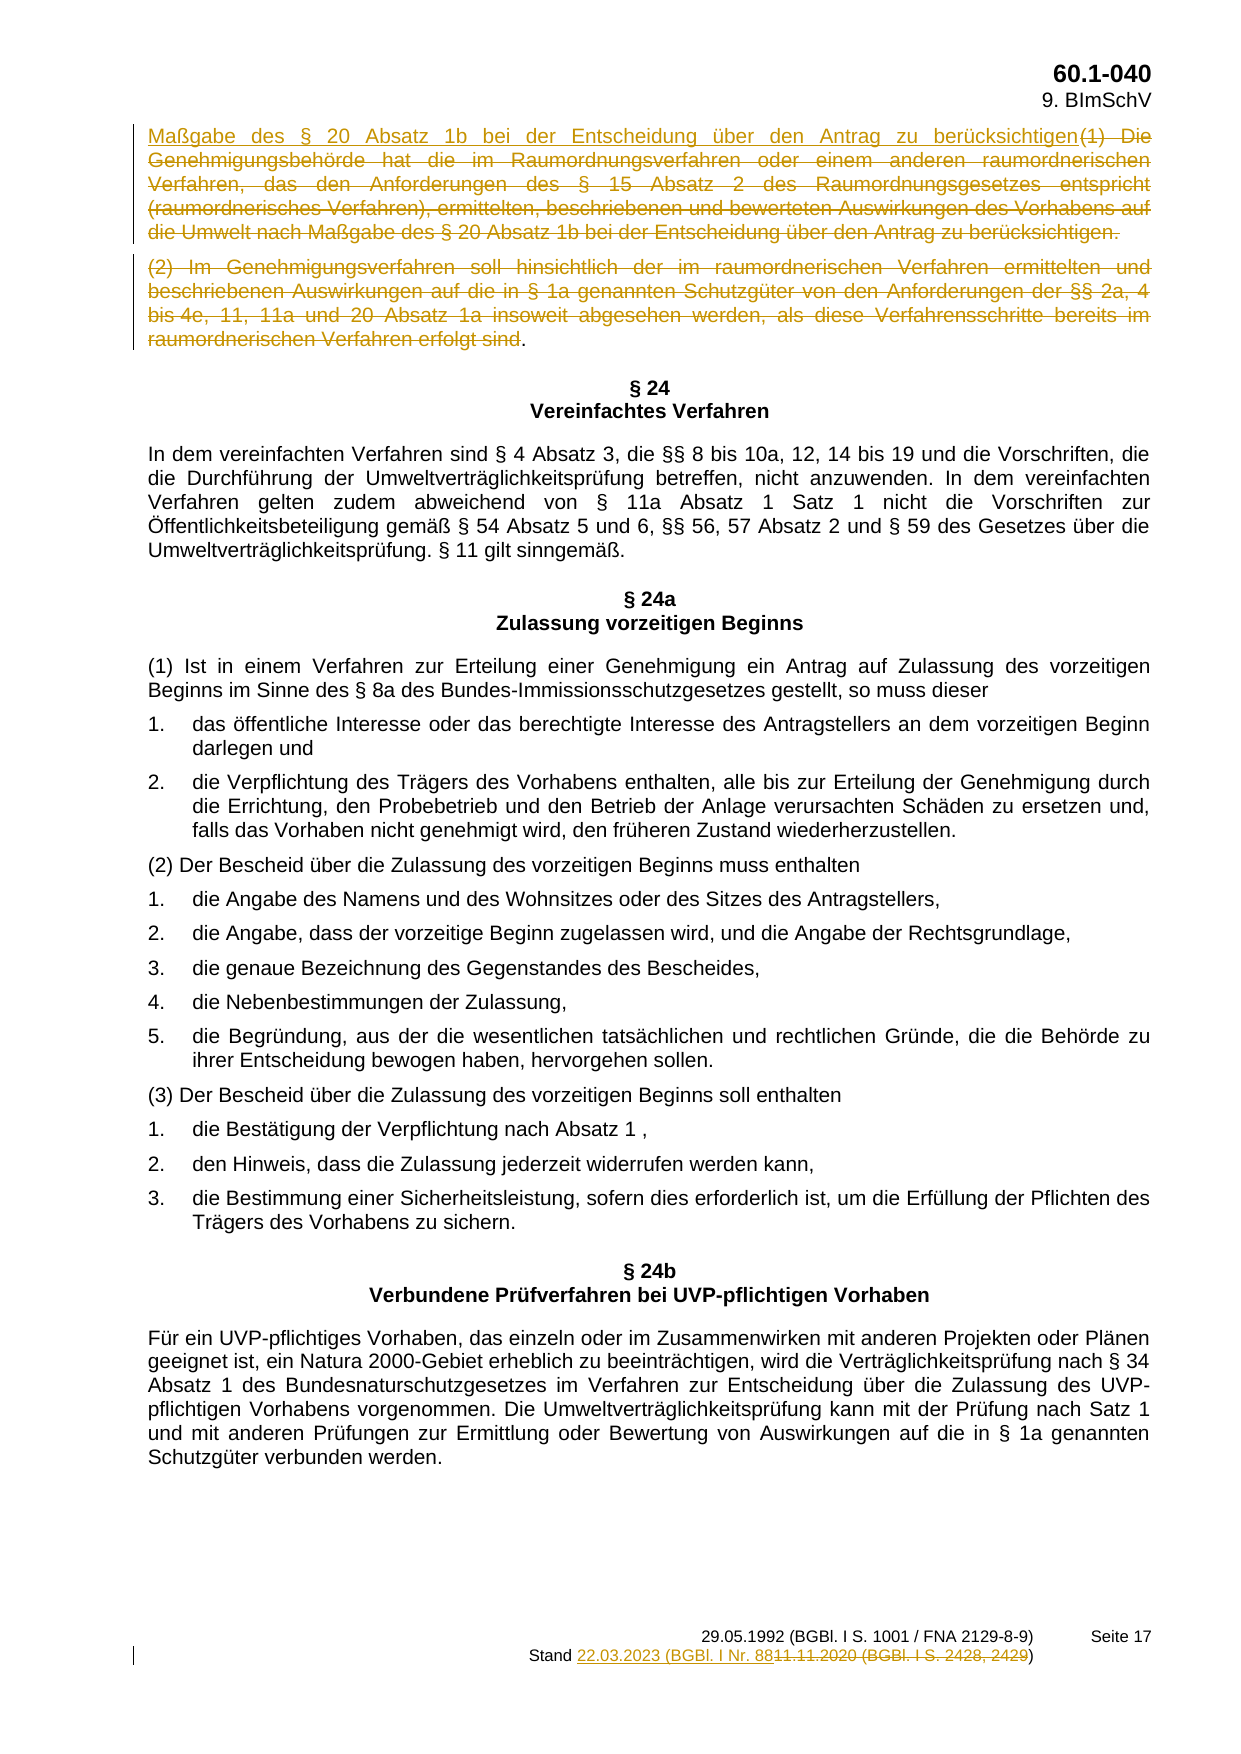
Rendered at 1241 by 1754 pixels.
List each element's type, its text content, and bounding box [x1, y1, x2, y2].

text 2. den Hinweis, dass die Zulassung jederzeit widerrufen werden kann, [148, 1151, 1152, 1175]
text 1. die Bestätigung der Verpflichtung nach Absatz 1 , [148, 1117, 1152, 1141]
text 5. die Begründung, aus der die wesentlichen tatsächlichen und rechtlichen Gründe, die die Behörde zu ihrer Entscheidung bewogen haben, hervorgehen sollen. [148, 1024, 1152, 1072]
subtitle § 24a Zulassung vorzeitigen Beginns [148, 587, 1152, 635]
text (1) Ist in einem Verfahren zur Erteilung einer Genehmigung ein Antrag auf Zulassung des vorzeitigen Beginns im Sinne des § 8a des Bundes-Immissionsschutzgesetzes gestellt, so muss dieser [148, 653, 1152, 701]
text 2. die Angabe, dass der vorzeitige Beginn zugelassen wird, und die Angabe der Rechtsgrundlage, [148, 921, 1152, 945]
text . [148, 269, 1152, 350]
text 3. die genaue Bezeichnung des Gegenstandes des Bescheides, [148, 956, 1152, 979]
subtitle § 24b Verbundene Prüfverfahren bei UVP-pflichtigen Vorhaben [148, 1259, 1152, 1307]
text In dem vereinfachten Verfahren sind § 4 Absatz 3, die §§ 8 bis 10a, 12, 14 bis 19 und die Vorschriften, die die Durchführung der Umweltverträglichkeitsprüfung betreffen, nicht anzuwenden. In dem vereinfachten Verfahren gelten zudem abweichend von § 11a Absatz 1 Satz 1 nicht die Vorschriften zur Öffentlichkeitsbeteiligung gemäß § 54 Absatz 5 und 6, §§ 56, 57 Absatz 2 und § 59 des Gesetzes über die Umweltverträglichkeitsprüfung. § 11 gilt sinngemäß. [148, 442, 1152, 562]
text (3) Der Bescheid über die Zulassung des vorzeitigen Beginns soll enthalten [148, 1083, 1152, 1107]
text 4. die Nebenbestimmungen der Zulassung, [148, 990, 1152, 1014]
text 1. die Angabe des Namens und des Wohnsitzes oder des Sitzes des Antragstellers, [148, 887, 1152, 911]
text (2) Der Bescheid über die Zulassung des vorzeitigen Beginns muss enthalten [148, 852, 1152, 876]
text 3. die Bestimmung einer Sicherheitsleistung, sofern dies erforderlich ist, um die Erfüllung der Pflichten des Trägers des Vorhabens zu sichern. [148, 1186, 1152, 1234]
text Für ein UVP-pflichtiges Vorhaben, das einzeln oder im Zusammenwirken mit anderen Projekten oder Plänen geeignet ist, ein Natura 2000-Gebiet erheblich zu beeinträchtigen, wird die Verträglichkeitsprüfung nach § 34 Absatz 1 des Bundesnaturschutzgesetzes im Verfahren zur Entscheidung über die Zulassung des UVP-pflichtigen Vorhabens vorgenommen. Die Umweltverträglichkeitsprüfung kann mit der Prüfung nach Satz 1 und mit anderen Prüfungen zur Ermittlung oder Bewertung von Auswirkungen auf die in § 1a genannten Schutzgüter verbunden werden. [148, 1325, 1152, 1469]
text . [148, 254, 1152, 268]
text 2. die Verpflichtung des Trägers des Vorhabens enthalten, alle bis zur Erteilung der Genehmigung durch die Errichtung, den Probebetrieb und den Betrieb der Anlage verursachten Schäden zu ersetzen und, falls das Vorhaben nicht genehmigt wird, den früheren Zustand wiederherzustellen. [148, 770, 1152, 842]
subtitle § 24 Vereinfachtes Verfahren [148, 375, 1152, 423]
text 1. das öffentliche Interesse oder das berechtigte Interesse des Antragstellers an dem vorzeitigen Beginn darlegen und [148, 712, 1152, 760]
